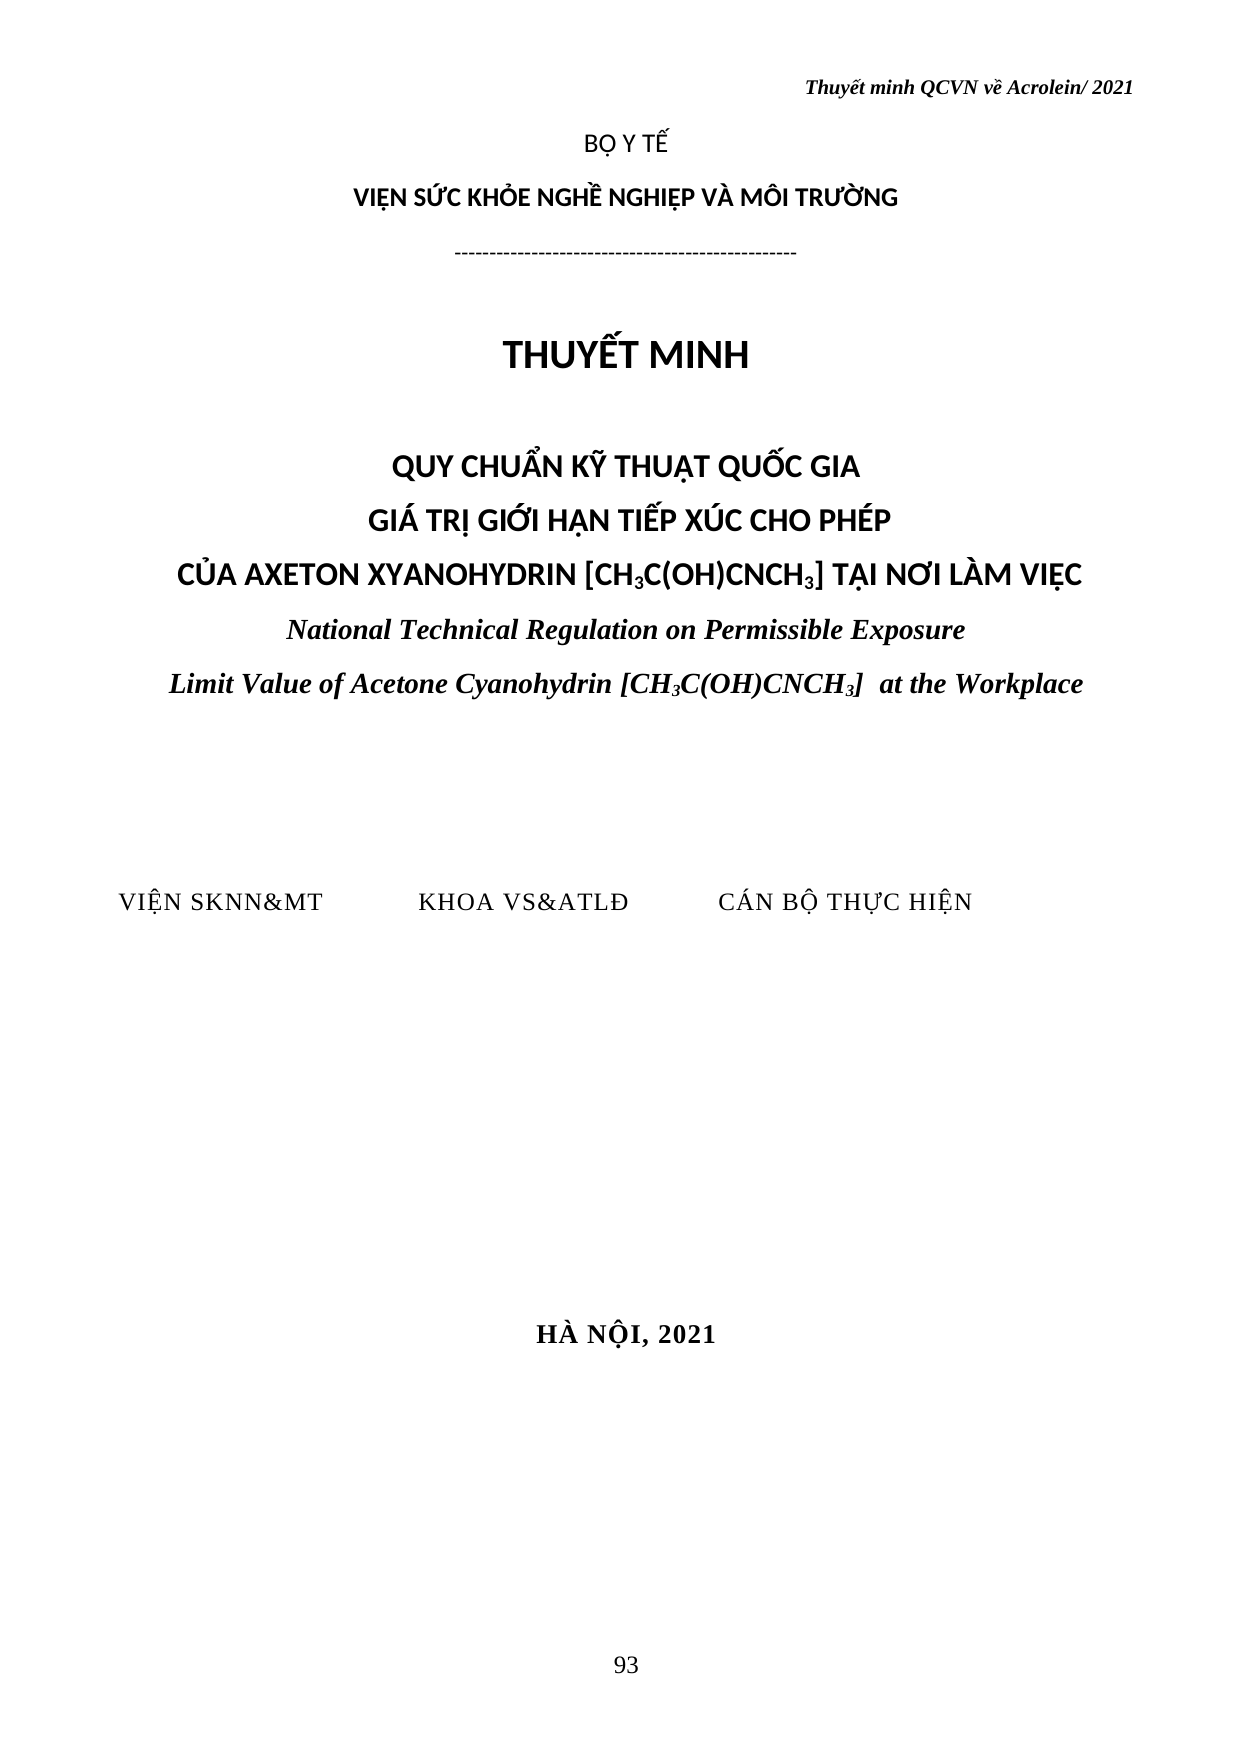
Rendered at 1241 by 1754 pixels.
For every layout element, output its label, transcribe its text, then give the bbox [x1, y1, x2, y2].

text National Technical Regulation on Permissible Exposure [118, 606, 1134, 648]
text THUYẾT MINH [118, 336, 1134, 377]
text HÀ NỘI, 2021 [118, 1311, 1134, 1352]
text CỦA AXETON XYANOHYDRIN [CH3C(OH)CNCH3] TẠI NƠI LÀM VIỆC [118, 552, 1134, 594]
text ------------------------------------------------- [118, 227, 1134, 269]
text BỘ Y TẾ [118, 119, 1134, 161]
text VIỆN SKNN&MT KHOA VS&ATLĐ CÁN BỘ THỰC HIỆN [118, 877, 1134, 919]
text GIÁ TRỊ GIỚI HẠN TIẾP XÚC CHO PHÉP [118, 498, 1134, 540]
text QUY CHUẨN KỸ THUẬT QUỐC GIA [118, 444, 1134, 486]
text VIỆN SỨC KHỎE NGHỀ NGHIỆP VÀ MÔI TRƯỜNG [118, 173, 1134, 215]
text Limit Value of Acetone Cyanohydrin [CH3C(OH)CNCH3] at the Workplace [118, 661, 1134, 702]
